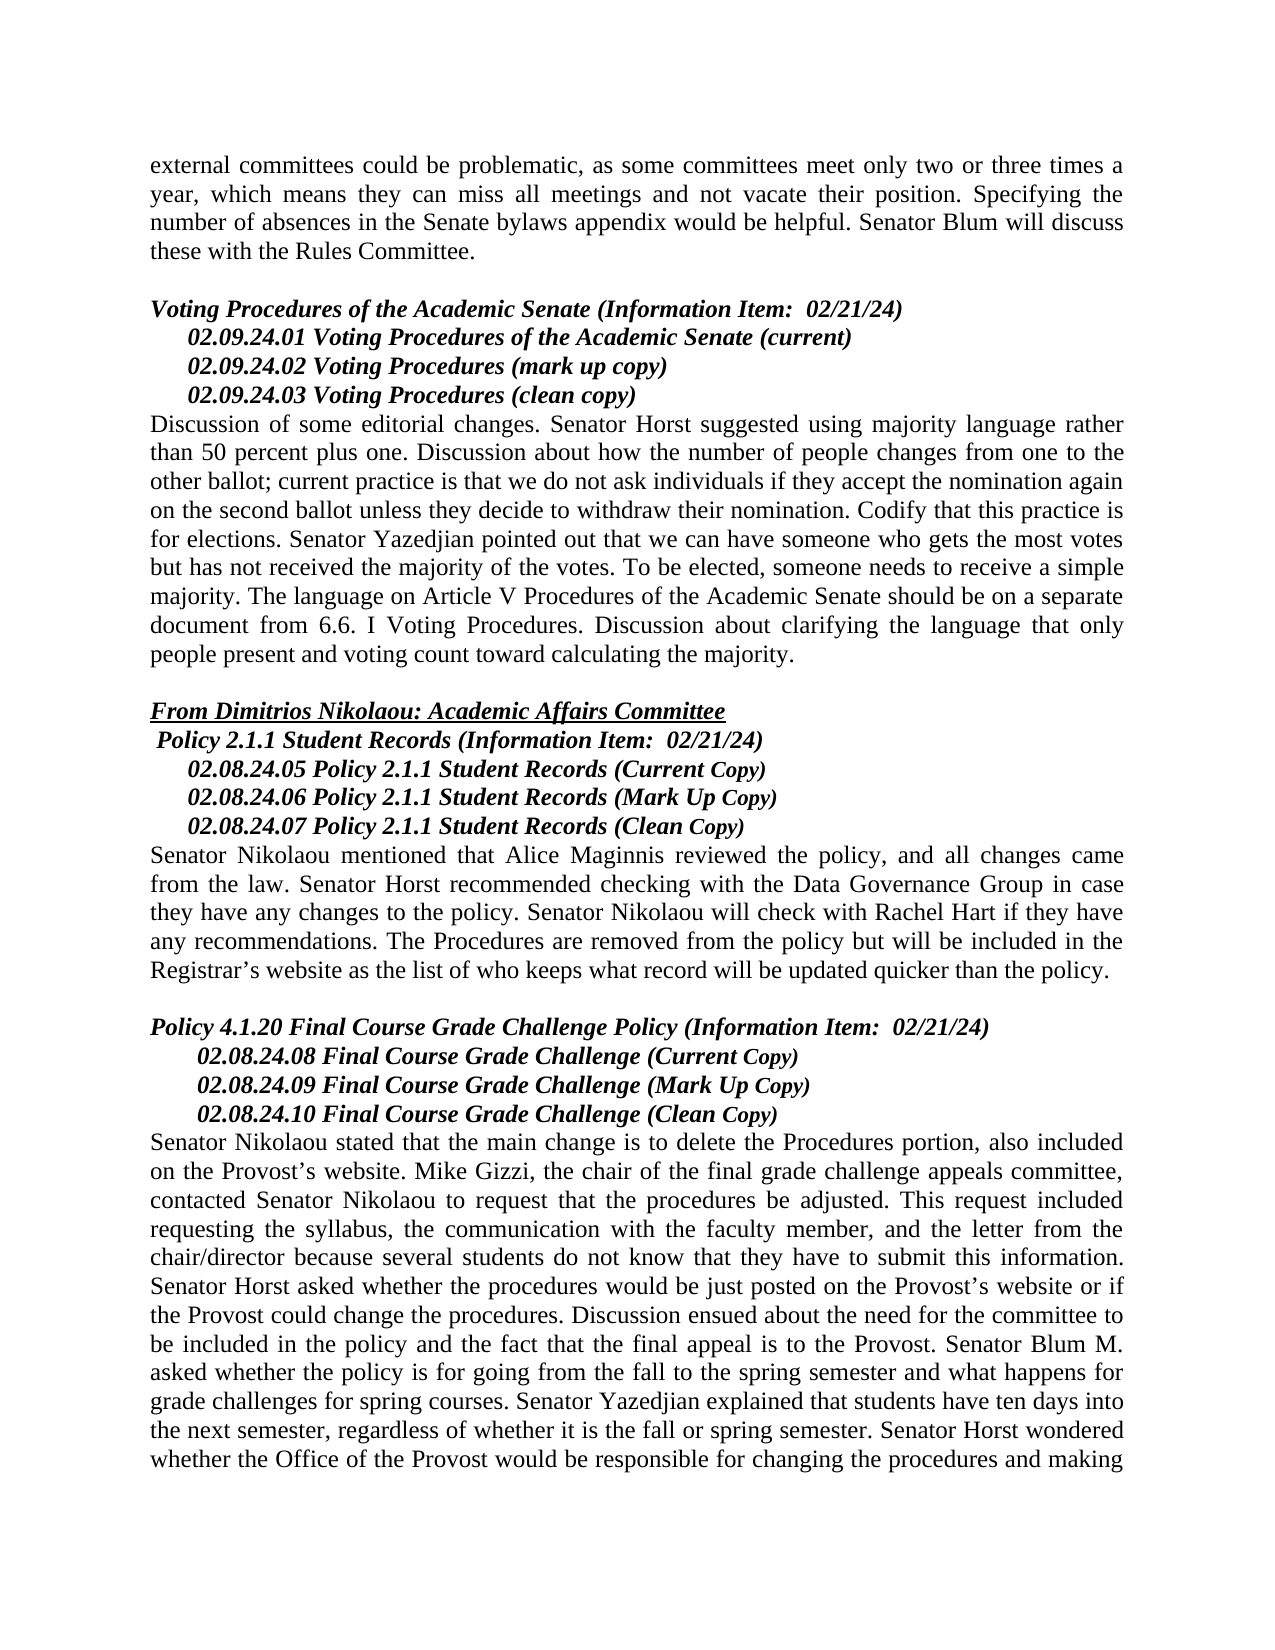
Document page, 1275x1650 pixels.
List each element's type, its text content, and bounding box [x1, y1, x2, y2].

text 02.09.24.01 Voting Procedures of the Academic Senate (current) [187, 322, 1125, 351]
text 02.08.24.07 Policy 2.1.1 Student Records (Clean Copy) [187, 811, 1125, 840]
text Policy 2.1.1 Student Records (Information Item: 02/21/24) [150, 725, 1125, 754]
text 02.08.24.06 Policy 2.1.1 Student Records (Mark Up Copy) [187, 782, 1125, 811]
text 02.08.24.05 Policy 2.1.1 Student Records (Current Copy) [187, 754, 1125, 782]
text From Dimitrios Nikolaou: Academic Affairs Committee [150, 696, 1125, 725]
text Policy 4.1.20 Final Course Grade Challenge Policy (Information Item: 02/21/24) [150, 1012, 1125, 1041]
text 02.08.24.10 Final Course Grade Challenge (Clean Copy) [197, 1099, 1125, 1127]
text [150, 150, 1125, 265]
text 02.08.24.09 Final Course Grade Challenge (Mark Up Copy) [197, 1070, 1125, 1099]
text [150, 1127, 1125, 1472]
text Senator Nikolaou mentioned that Alice Maginnis reviewed the policy, and all changes came from the law. Senator Horst recommended checking with the Data Governance Group in case they have any changes to the policy. Senator Nikolaou will check with Rachel Hart if they have any recommendations. The Procedures are removed from the policy but will be included in the Registrar’s website as the list of who keeps what record will be updated quicker than the policy. [150, 840, 1125, 984]
text 02.09.24.02 Voting Procedures (mark up copy) [187, 351, 1125, 380]
text 02.09.24.03 Voting Procedures (clean copy) [187, 380, 1125, 409]
text Discussion of some editorial changes. Senator Horst suggested using majority language rather than 50 percent plus one. Discussion about how the number of people changes from one to the other ballot; current practice is that we do not ask individuals if they accept the nomination again on the second ballot unless they decide to withdraw their nomination. Codify that this practice is for elections. Senator Yazedjian pointed out that we can have someone who gets the most votes but has not received the majority of the votes. To be elected, someone needs to receive a simple majority. The language on Article V Procedures of the Academic Senate should be on a separate document from 6.6. I Voting Procedures. Discussion about clarifying the language that only people present and voting count toward calculating the majority. [150, 409, 1125, 667]
text 02.08.24.08 Final Course Grade Challenge (Current Copy) [197, 1041, 1125, 1070]
text Voting Procedures of the Academic Senate (Information Item: 02/21/24) [150, 294, 1125, 322]
